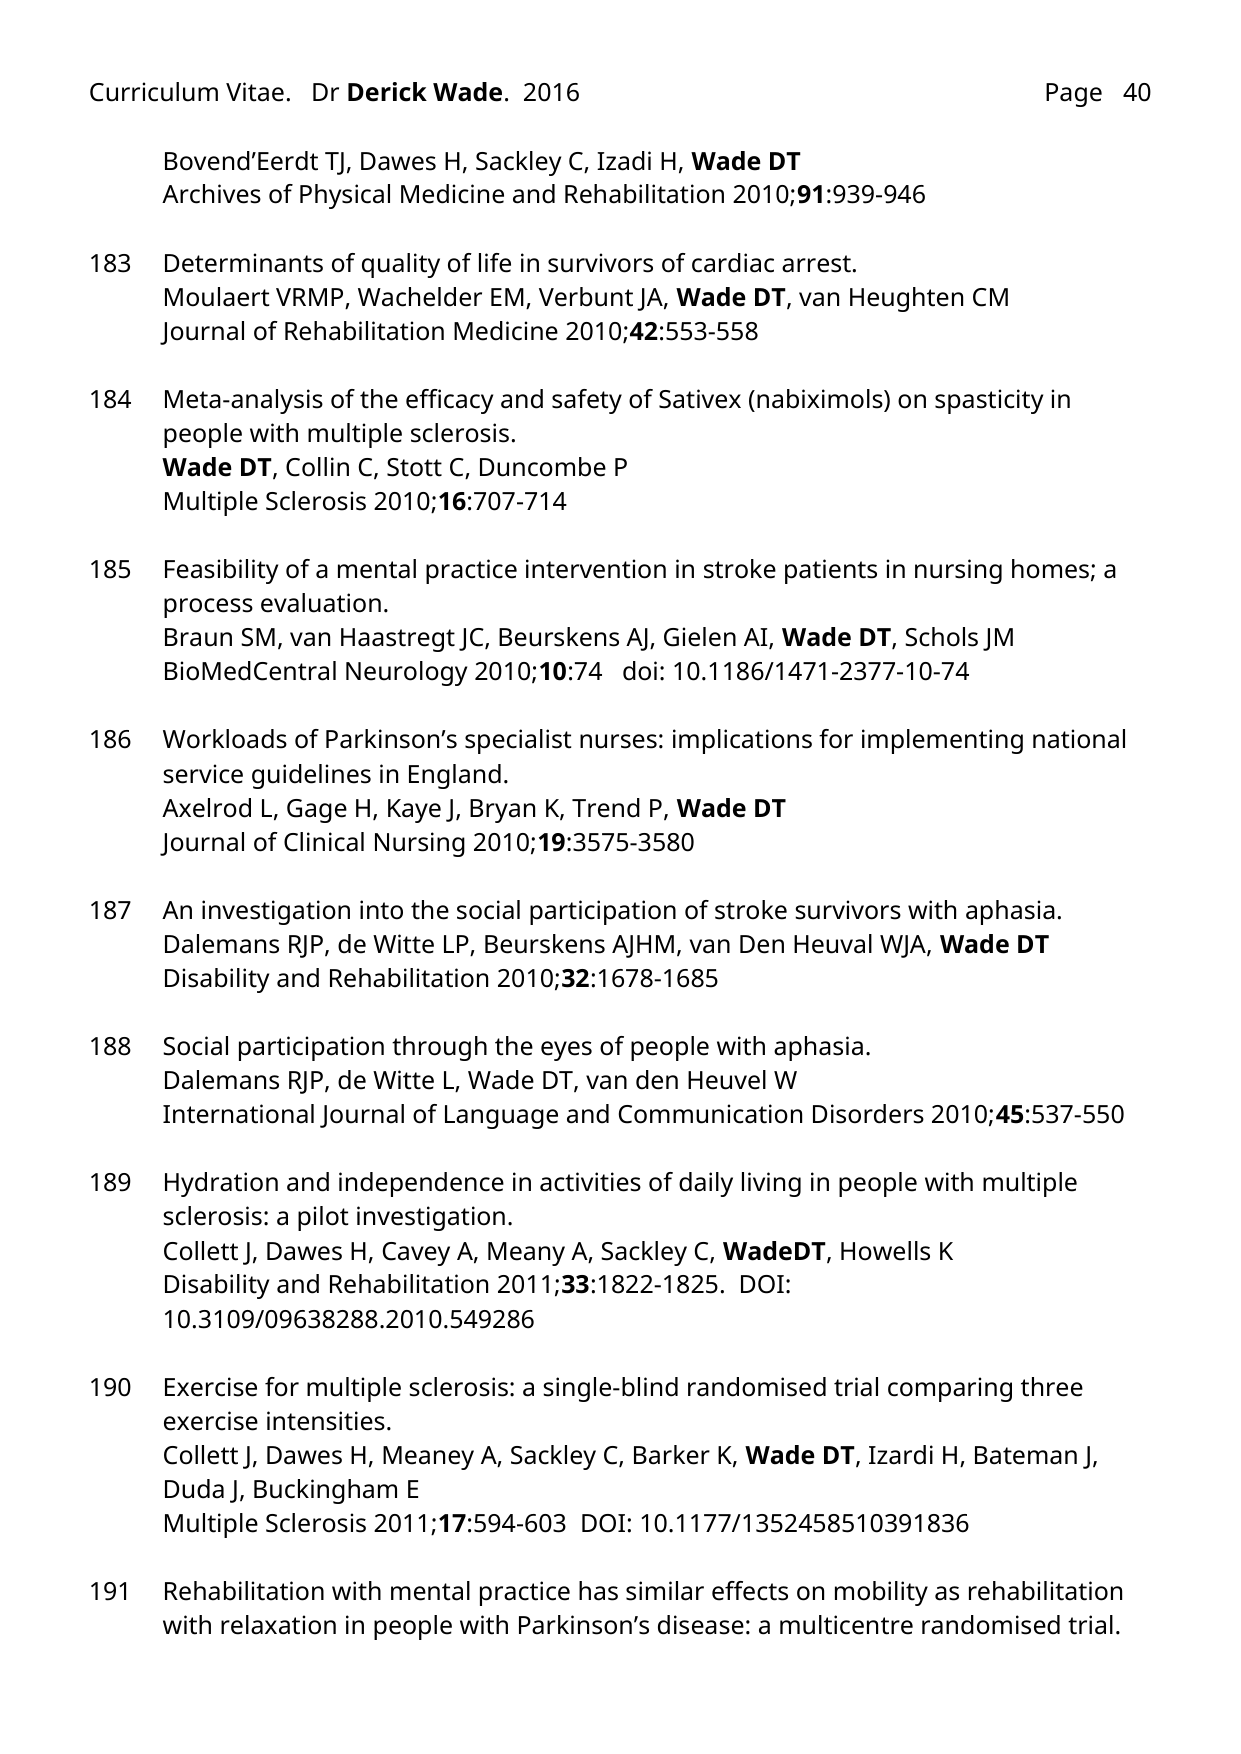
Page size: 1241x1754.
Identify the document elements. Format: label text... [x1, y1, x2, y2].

text Braun SM, van Haastregt JC, Beurskens AJ, Gielen AI, Wade DT, Schols JM [89, 620, 1152, 654]
text Disability and Rehabilitation 2011;33:1822-1825. DOI: 10.3109/09638288.2010.549286 [89, 1267, 1152, 1335]
text 188 Social participation through the eyes of people with aphasia. [89, 1029, 1152, 1063]
text Multiple Sclerosis 2010;16:707-714 [89, 484, 1152, 518]
text International Journal of Language and Communication Disorders 2010;45:537-550 [89, 1097, 1152, 1131]
text 183 Determinants of quality of life in survivors of cardiac arrest. [89, 245, 1152, 279]
text Journal of Rehabilitation Medicine 2010;42:553-558 [89, 313, 1152, 347]
text 189 Hydration and independence in activities of daily living in people with multiple sclerosis: a pilot investigation. [89, 1165, 1152, 1233]
text Disability and Rehabilitation 2010;32:1678-1685 [89, 961, 1152, 995]
text Bovend’Eerdt TJ, Dawes H, Sackley C, Izadi H, Wade DT [89, 143, 1152, 177]
text Dalemans RJP, de Witte L, Wade DT, van den Heuvel W [89, 1063, 1152, 1097]
text 191 Rehabilitation with mental practice has similar effects on mobility as rehabilitation with relaxation in people with Parkinson’s disease: a multicentre randomised trial. [89, 1574, 1152, 1642]
text Multiple Sclerosis 2011;17:594-603 DOI: 10.1177/1352458510391836 [89, 1506, 1152, 1540]
text 184 Meta-analysis of the efficacy and safety of Sativex (nabiximols) on spasticity in people with multiple sclerosis. [89, 382, 1152, 450]
text Collett J, Dawes H, Meaney A, Sackley C, Barker K, Wade DT, Izardi H, Bateman J, Duda J, Buckingham E [89, 1437, 1152, 1506]
text Moulaert VRMP, Wachelder EM, Verbunt JA, Wade DT, van Heughten CM [89, 279, 1152, 313]
text Dalemans RJP, de Witte LP, Beurskens AJHM, van Den Heuval WJA, Wade DT [89, 927, 1152, 961]
text Wade DT, Collin C, Stott C, Duncombe P [89, 450, 1152, 484]
text 185 Feasibility of a mental practice intervention in stroke patients in nursing homes; a process evaluation. [89, 552, 1152, 620]
text Axelrod L, Gage H, Kaye J, Bryan K, Trend P, Wade DT [89, 790, 1152, 824]
text Journal of Clinical Nursing 2010;19:3575-3580 [89, 824, 1152, 858]
text BioMedCentral Neurology 2010;10:74 doi: 10.1186/1471-2377-10-74 [89, 654, 1152, 688]
text 190 Exercise for multiple sclerosis: a single-blind randomised trial comparing three exercise intensities. [89, 1369, 1152, 1437]
text 186 Workloads of Parkinson’s specialist nurses: implications for implementing national service guidelines in England. [89, 722, 1152, 790]
text Archives of Physical Medicine and Rehabilitation 2010;91:939-946 [89, 177, 1152, 211]
text Collett J, Dawes H, Cavey A, Meany A, Sackley C, WadeDT, Howells K [89, 1233, 1152, 1267]
text 187 An investigation into the social participation of stroke survivors with aphasia. [89, 892, 1152, 927]
